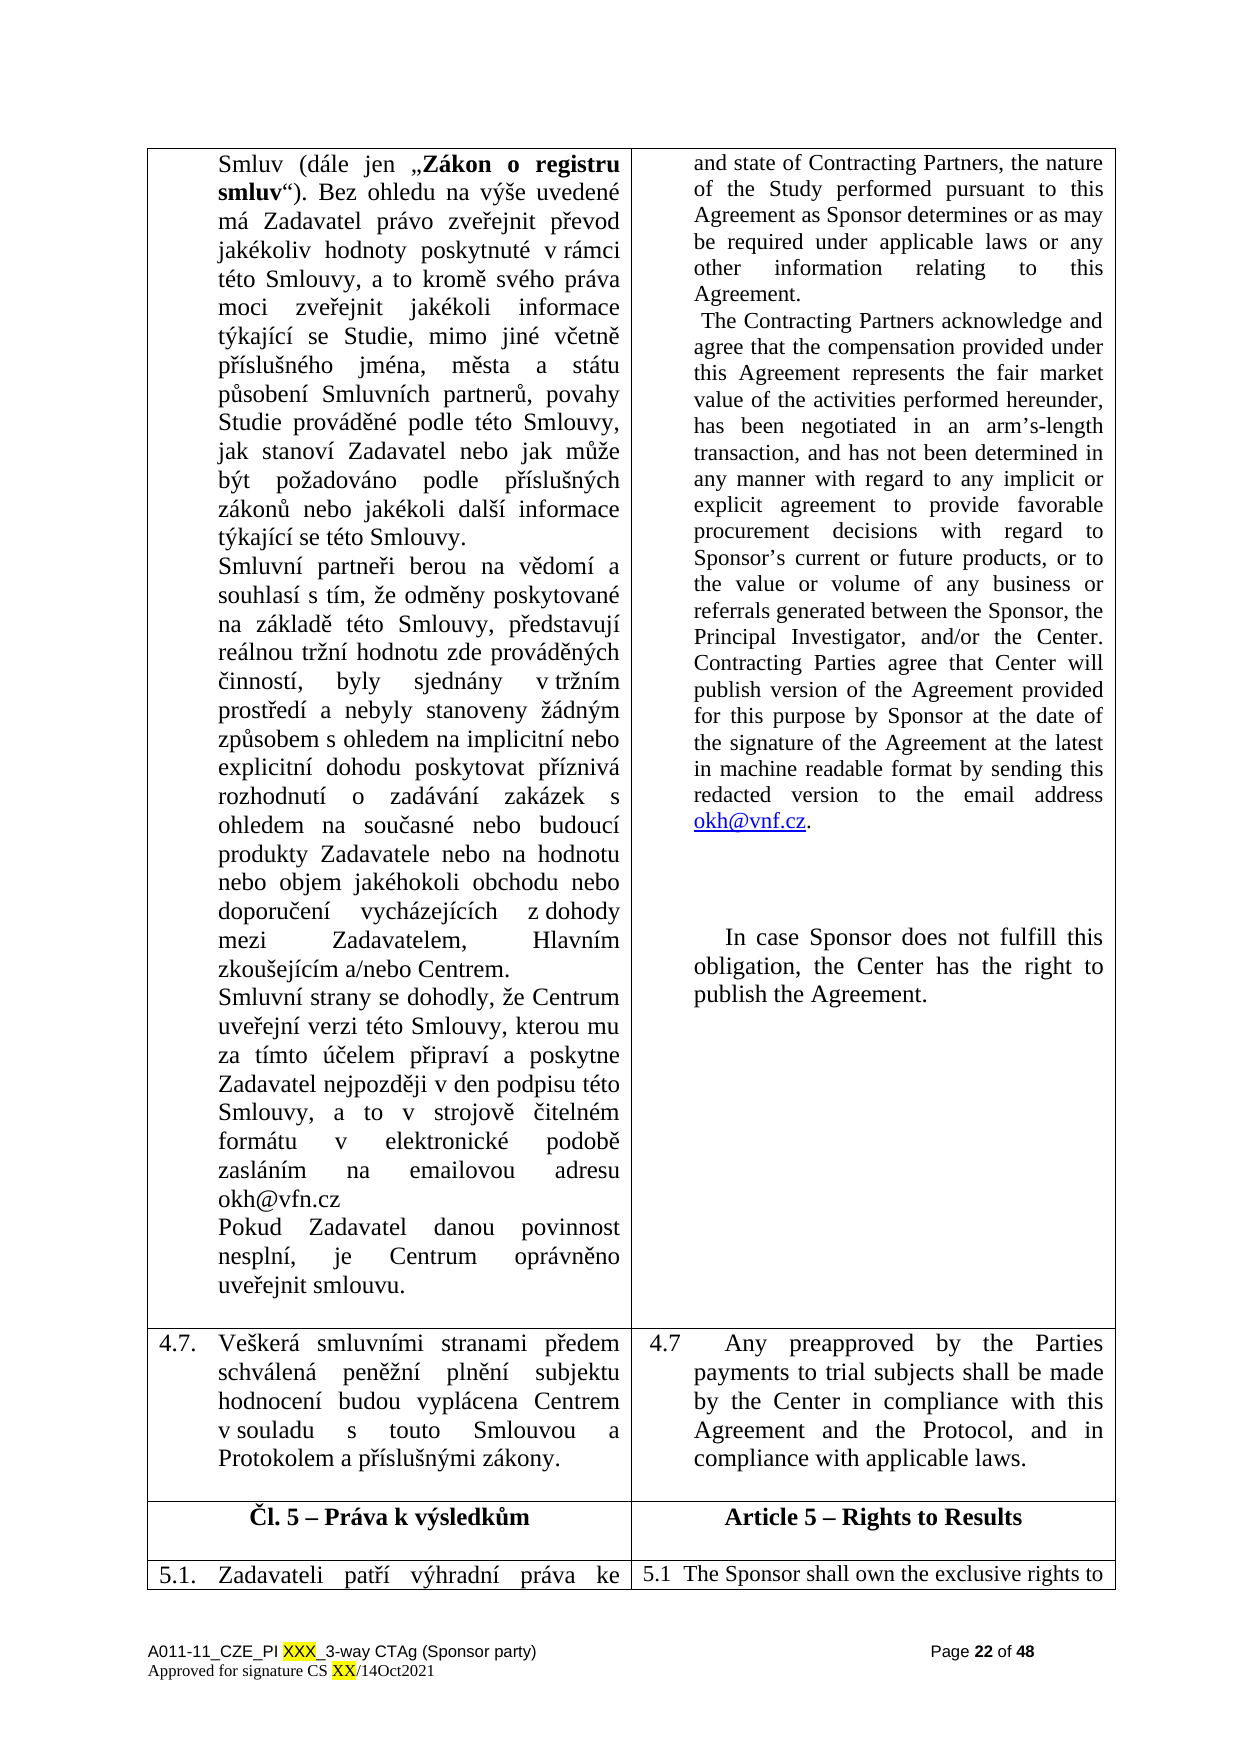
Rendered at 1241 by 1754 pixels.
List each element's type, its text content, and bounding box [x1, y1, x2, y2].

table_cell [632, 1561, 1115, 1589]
table_cell Veškerá smluvními stranami předem schválená peněžní plnění subjektu hodnocení budou vyplácena Centrem v souladu s touto Smlouvou a Protokolem a příslušnými zákony. [148, 1329, 631, 1501]
table_cell Čl. 5 – Práva k výsledkům [148, 1502, 631, 1559]
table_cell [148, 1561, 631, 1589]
table_cell Article 5 – Rights to Results [632, 1502, 1115, 1559]
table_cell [148, 149, 631, 1327]
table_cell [632, 149, 1115, 1327]
table_cell 4.7 Any preapproved by the Parties payments to trial subjects shall be made by the Center in compliance with this Agreement and the Protocol, and in compliance with applicable laws. [632, 1329, 1115, 1501]
